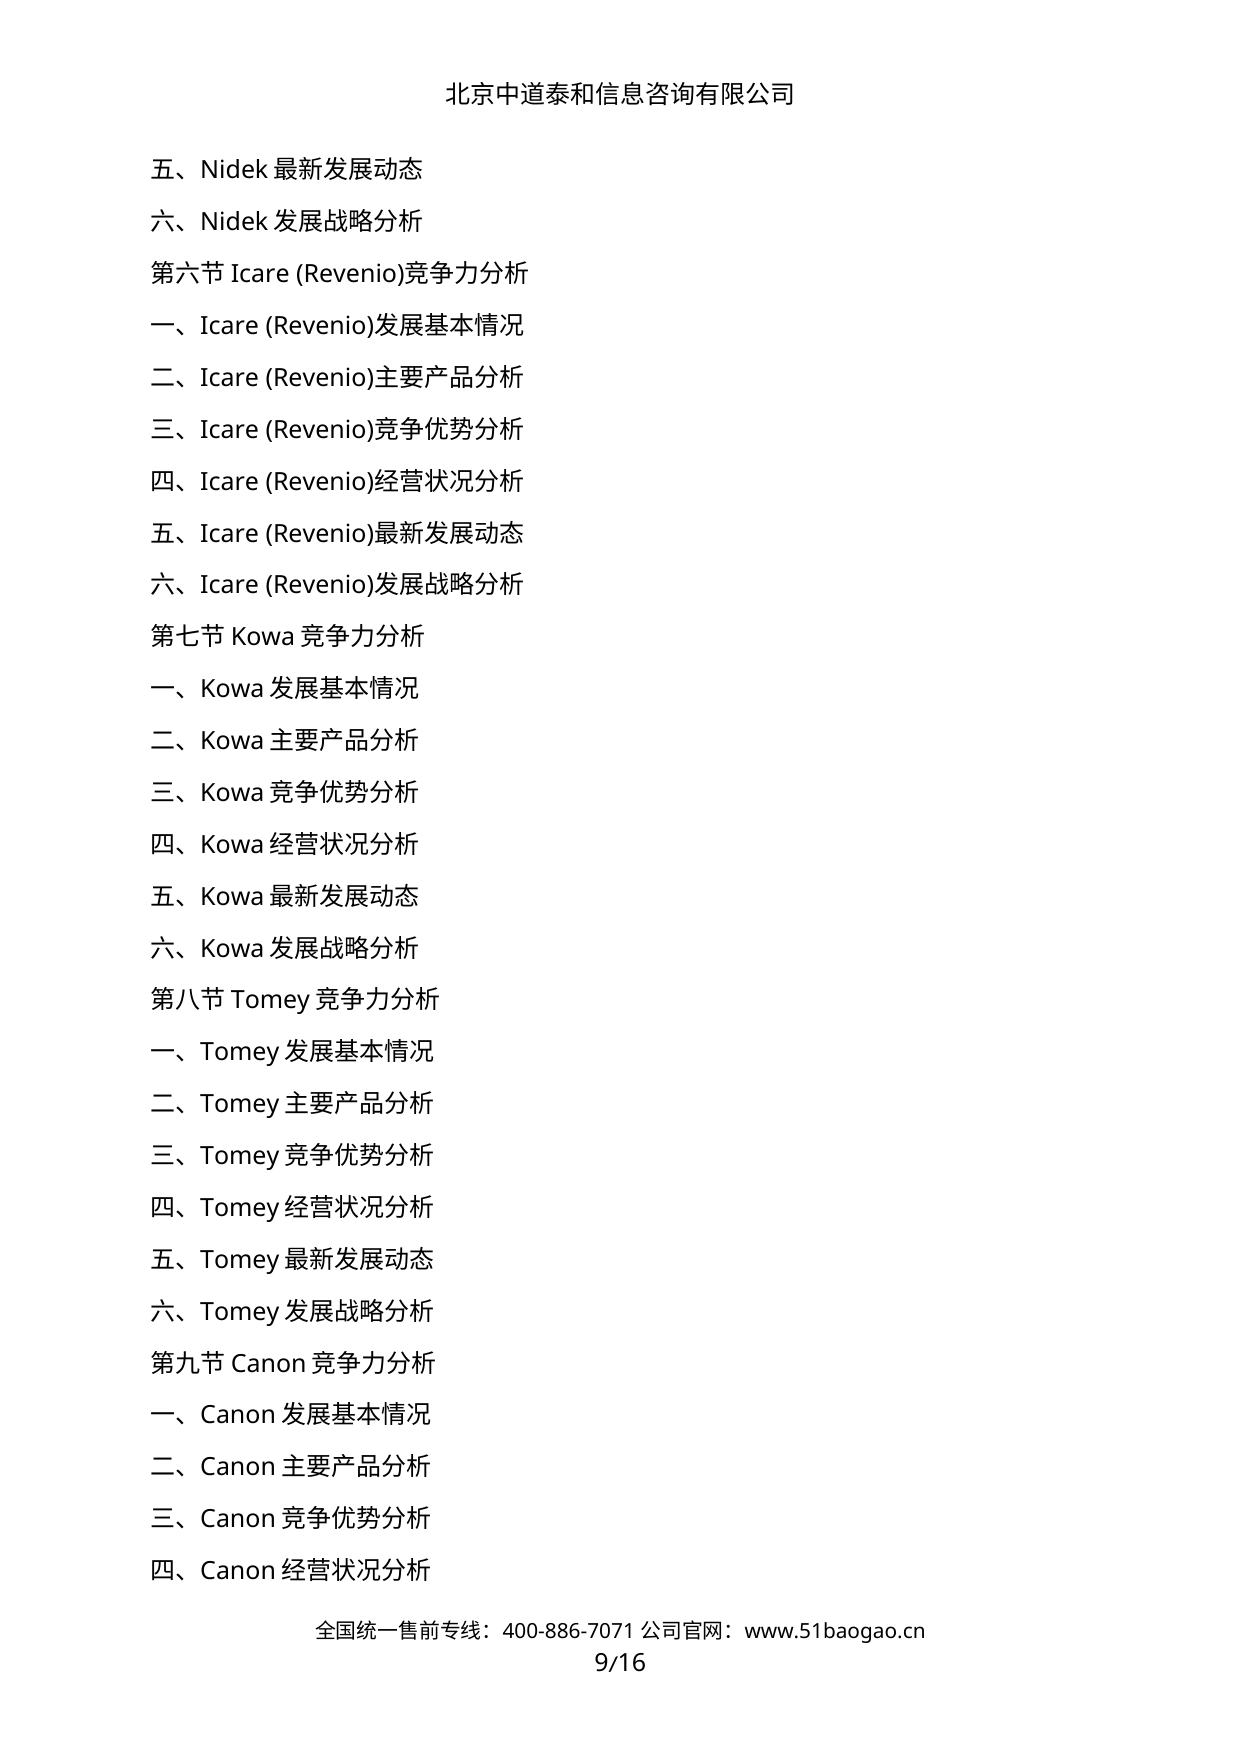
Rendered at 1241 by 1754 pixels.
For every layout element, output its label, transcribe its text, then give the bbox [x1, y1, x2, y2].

text 三、Tomey竞争优势分析 [150, 1136, 1090, 1172]
text 二、Tomey主要产品分析 [150, 1084, 1090, 1120]
text 第六节 Icare (Revenio)竞争力分析 [150, 254, 1090, 290]
text 六、Nidek发展战略分析 [150, 202, 1090, 238]
text 第九节 Canon竞争力分析 [150, 1343, 1090, 1379]
text 六、Tomey发展战略分析 [150, 1291, 1090, 1327]
text 二、Canon主要产品分析 [150, 1447, 1090, 1483]
text 二、Kowa主要产品分析 [150, 721, 1090, 757]
text 一、Canon发展基本情况 [150, 1395, 1090, 1431]
text 五、Nidek最新发展动态 [150, 150, 1090, 186]
text 五、Icare (Revenio)最新发展动态 [150, 513, 1090, 549]
text 六、Kowa发展战略分析 [150, 928, 1090, 964]
text 二、Icare (Revenio)主要产品分析 [150, 357, 1090, 394]
text 四、Icare (Revenio)经营状况分析 [150, 461, 1090, 497]
text 第八节 Tomey竞争力分析 [150, 980, 1090, 1016]
text 第七节 Kowa竞争力分析 [150, 617, 1090, 653]
text 五、Tomey最新发展动态 [150, 1239, 1090, 1276]
text 一、Icare (Revenio)发展基本情况 [150, 306, 1090, 342]
text 三、Icare (Revenio)竞争优势分析 [150, 409, 1090, 446]
text 四、Canon经营状况分析 [150, 1551, 1090, 1587]
text 四、Tomey经营状况分析 [150, 1187, 1090, 1224]
text 三、Canon竞争优势分析 [150, 1499, 1090, 1535]
text 四、Kowa经营状况分析 [150, 824, 1090, 861]
text 六、Icare (Revenio)发展战略分析 [150, 565, 1090, 601]
text 五、Kowa最新发展动态 [150, 876, 1090, 912]
text 一、Tomey发展基本情况 [150, 1032, 1090, 1068]
text 一、Kowa发展基本情况 [150, 669, 1090, 705]
text 三、Kowa竞争优势分析 [150, 772, 1090, 809]
